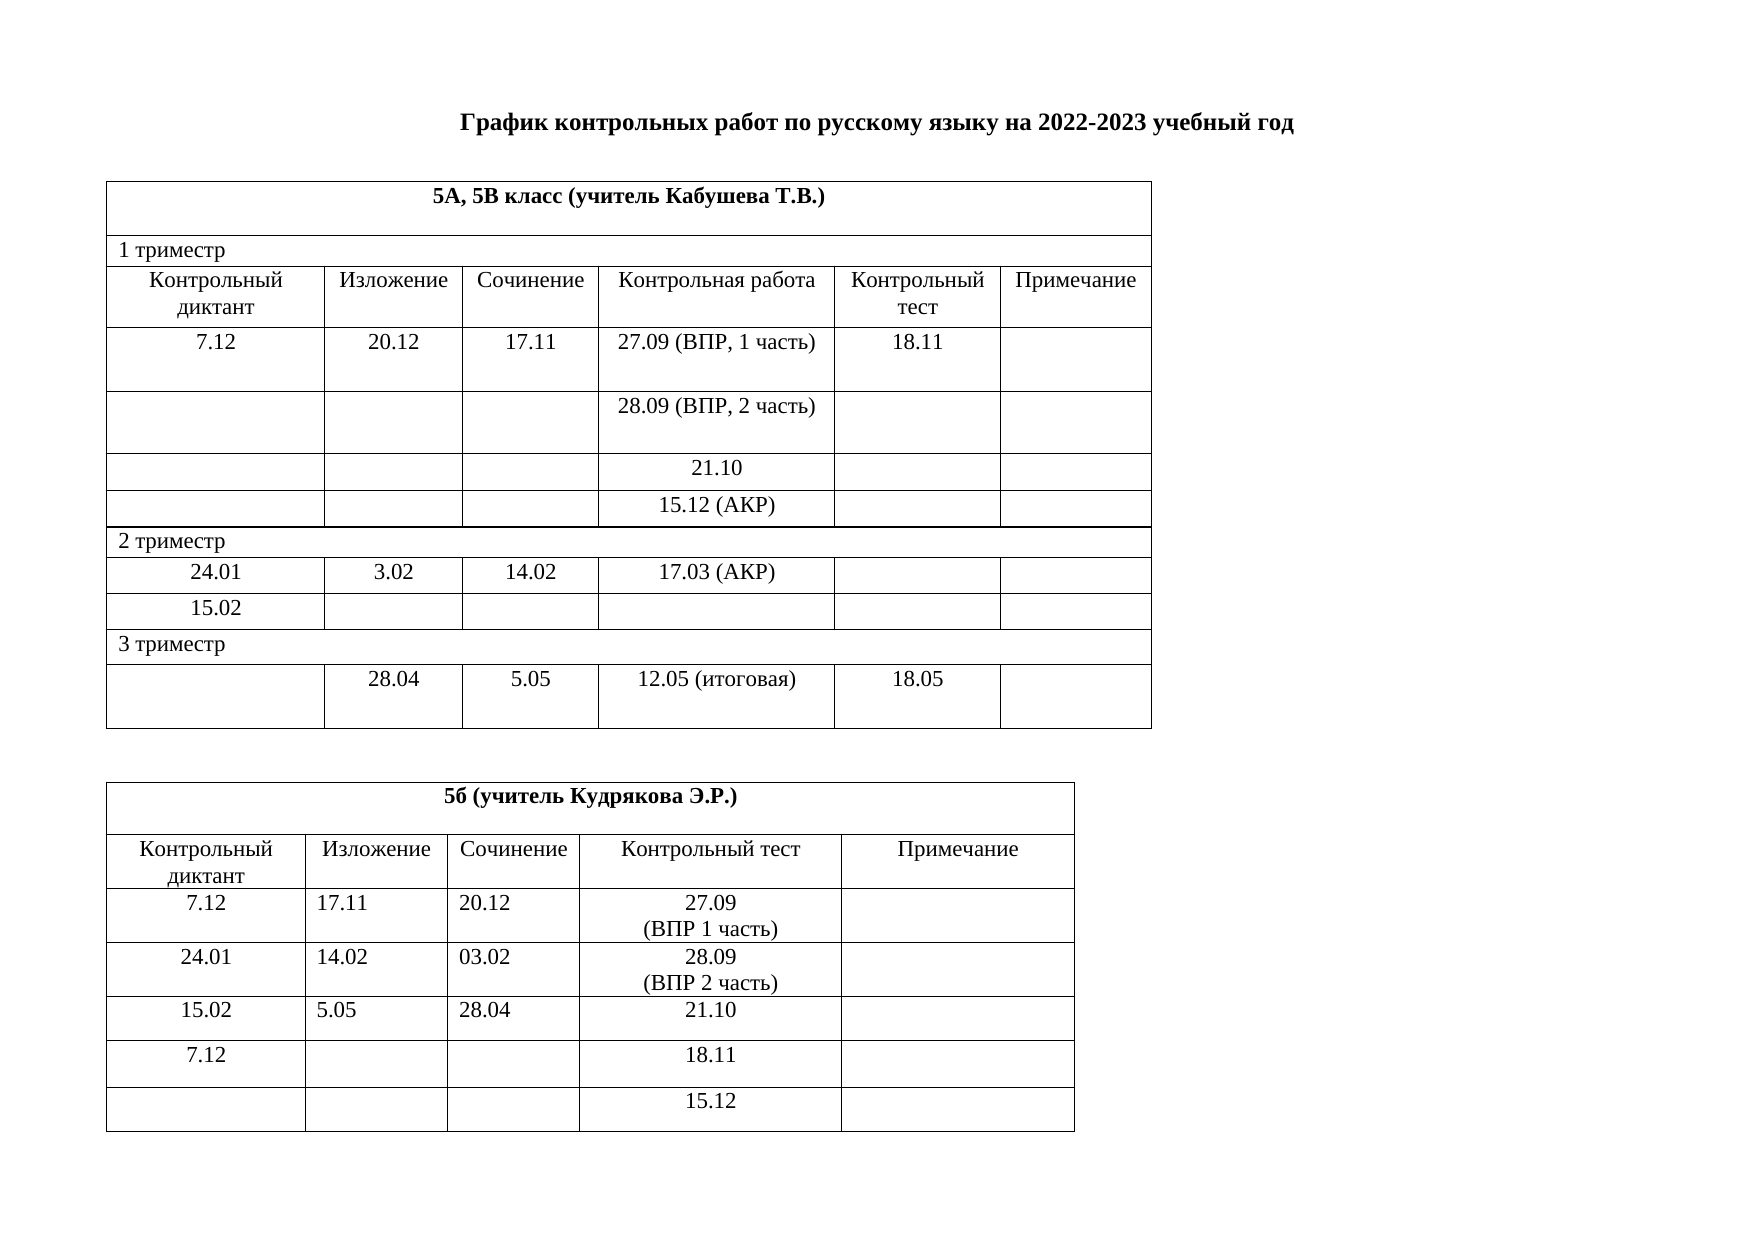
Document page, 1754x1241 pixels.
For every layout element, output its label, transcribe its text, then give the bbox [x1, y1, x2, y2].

table_cell [835, 594, 1000, 629]
table_header 5б (учитель Кудрякова Э.Р.) [107, 783, 1074, 834]
table_cell 15.12 [580, 1088, 841, 1131]
table_cell Примечание [1001, 267, 1151, 327]
table_cell 12.05 (итоговая) [599, 665, 834, 728]
table_cell [842, 1041, 1074, 1087]
table_cell Контрольная работа [599, 267, 834, 327]
table_cell 14.02 [463, 558, 598, 593]
table_cell 28.04 [325, 665, 462, 728]
table_cell Изложение [325, 267, 462, 327]
table_cell Контрольный тест [835, 267, 1000, 327]
table_cell [1001, 558, 1151, 593]
table_cell Сочинение [448, 835, 579, 888]
table_cell [835, 491, 1000, 526]
table_cell 1 триместр [107, 236, 1151, 266]
table_cell 20.12 [325, 328, 462, 391]
table_cell 15.12 (АКР) [599, 491, 834, 526]
table_cell 3.02 [325, 558, 462, 593]
table_cell [463, 392, 598, 453]
table_cell 7.12 [107, 328, 324, 391]
table_cell [448, 1041, 579, 1087]
table_cell [306, 1088, 447, 1131]
table_cell [1001, 491, 1151, 526]
table_cell [107, 392, 324, 453]
table_cell 17.11 [463, 328, 598, 391]
table_cell 7.12 [107, 889, 305, 942]
table_cell [1001, 328, 1151, 391]
table_cell [107, 1088, 305, 1131]
table_cell 15.02 [107, 997, 305, 1040]
table_cell [463, 594, 598, 629]
table_cell 14.02 [306, 943, 447, 996]
table_cell Контрольный тест [580, 835, 841, 888]
table_cell [835, 558, 1000, 593]
table_cell Контрольный диктант [107, 267, 324, 327]
table_cell Контрольный диктант [107, 835, 305, 888]
table_cell [842, 1088, 1074, 1131]
table_cell [463, 491, 598, 526]
table_cell 28.09 (ВПР 2 часть) [580, 943, 841, 996]
table_cell 24.01 [107, 943, 305, 996]
table_cell 18.11 [835, 328, 1000, 391]
table_cell [107, 491, 324, 526]
table_cell 27.09 (ВПР 1 часть) [580, 889, 841, 942]
table_cell Изложение [306, 835, 447, 888]
table_cell [842, 889, 1074, 942]
table_cell [325, 392, 462, 453]
text График контрольных работ по русскому языку на 2022-2023 учебный год [118, 107, 1636, 136]
table_cell 15.02 [107, 594, 324, 629]
table_cell [1001, 454, 1151, 490]
table_cell [842, 943, 1074, 996]
table_cell 21.10 [599, 454, 834, 490]
table_cell 5.05 [463, 665, 598, 728]
table_cell 5.05 [306, 997, 447, 1040]
table_cell [448, 1088, 579, 1131]
table_cell Примечание [842, 835, 1074, 888]
table_cell [306, 1041, 447, 1087]
table_cell 3 триместр [107, 630, 1151, 664]
table_cell 2 триместр [107, 528, 1151, 557]
table_cell [107, 665, 324, 728]
table_cell 27.09 (ВПР, 1 часть) [599, 328, 834, 391]
table_cell [325, 491, 462, 526]
table_cell [1001, 392, 1151, 453]
table_cell 28.04 [448, 997, 579, 1040]
table_cell [835, 392, 1000, 453]
table_cell [325, 454, 462, 490]
table_cell 7.12 [107, 1041, 305, 1087]
table_cell 03.02 [448, 943, 579, 996]
table_cell 24.01 [107, 558, 324, 593]
table_header 5А, 5В класс (учитель Кабушева Т.В.) [107, 182, 1151, 235]
table_cell [107, 454, 324, 490]
table_cell [835, 454, 1000, 490]
table_cell 28.09 (ВПР, 2 часть) [599, 392, 834, 453]
table_cell 20.12 [448, 889, 579, 942]
table_cell [1001, 665, 1151, 728]
table_cell [325, 594, 462, 629]
table_cell 17.11 [306, 889, 447, 942]
table_cell 21.10 [580, 997, 841, 1040]
table_cell [1001, 594, 1151, 629]
table_cell 18.11 [580, 1041, 841, 1087]
table_cell [463, 454, 598, 490]
table_cell Сочинение [463, 267, 598, 327]
table_cell [842, 997, 1074, 1040]
table_cell 17.03 (АКР) [599, 558, 834, 593]
table_cell 18.05 [835, 665, 1000, 728]
table_cell [599, 594, 834, 629]
